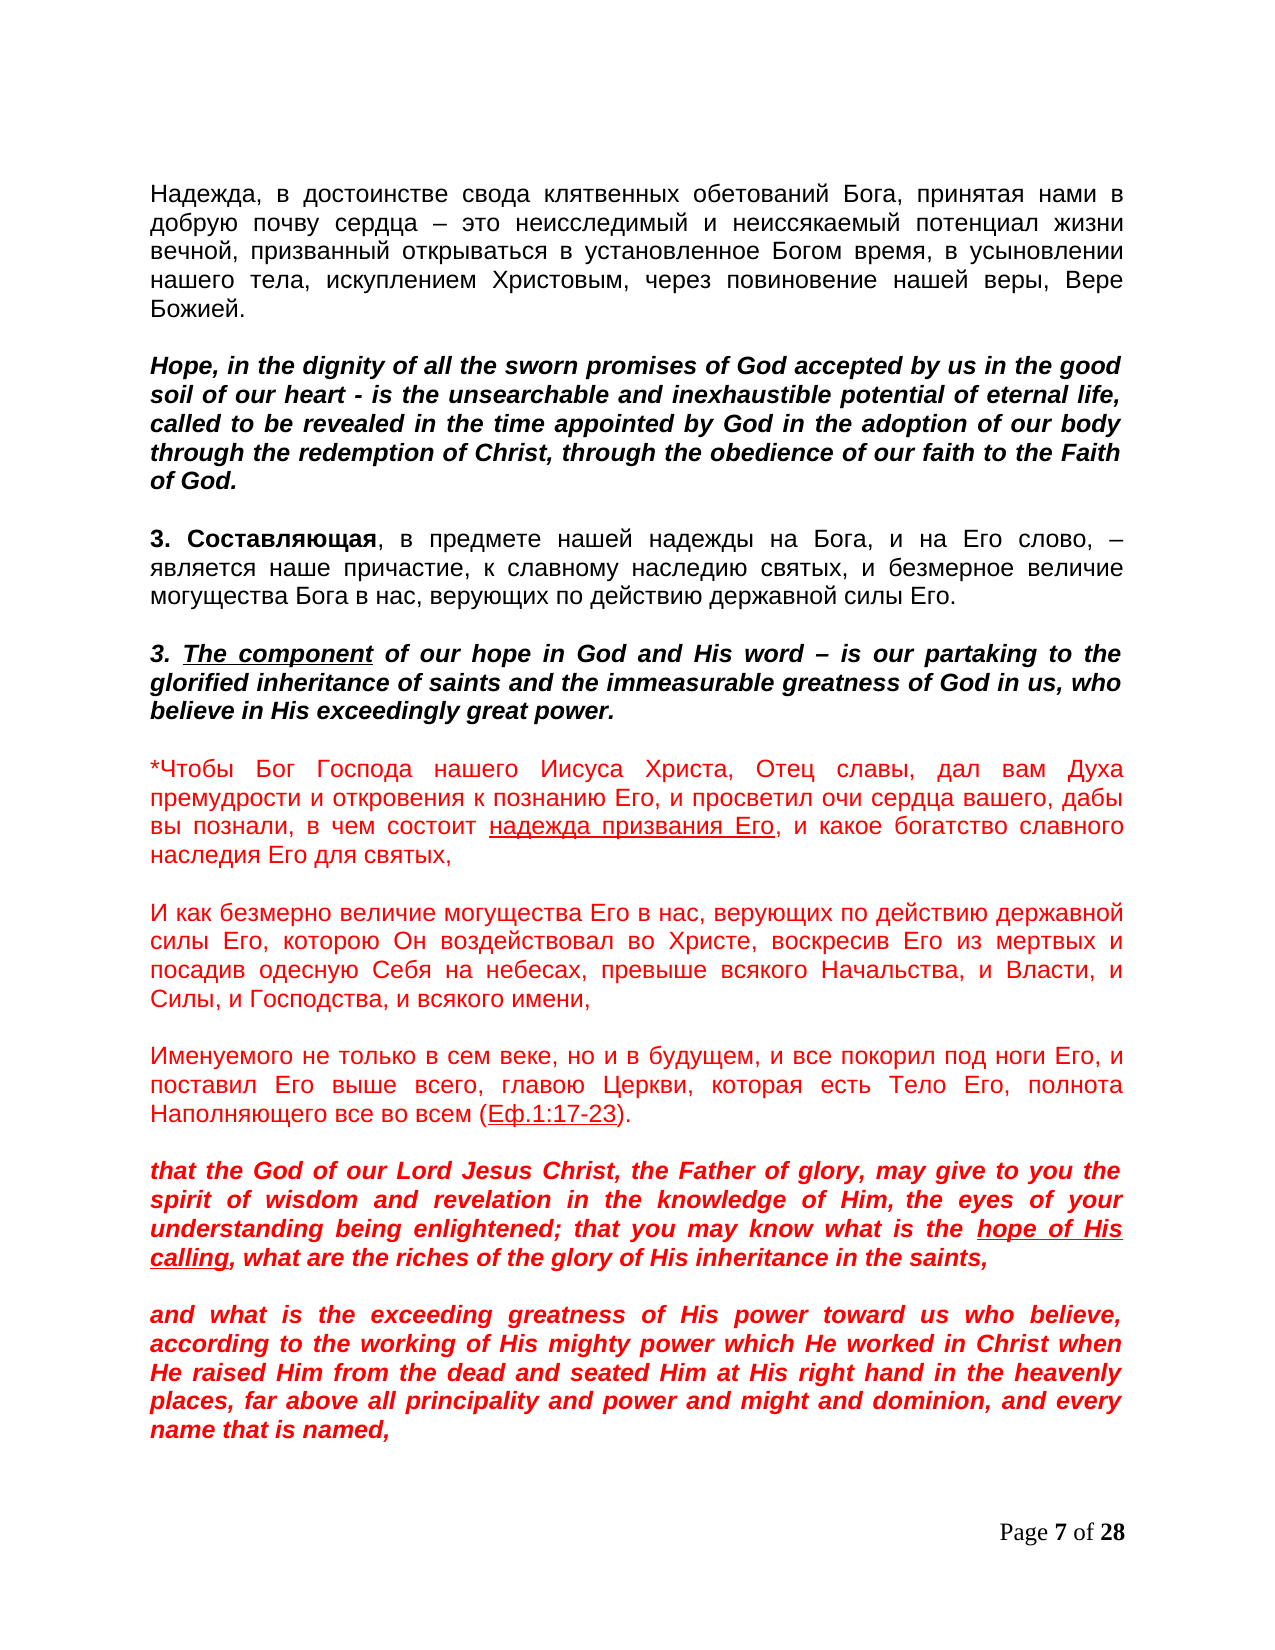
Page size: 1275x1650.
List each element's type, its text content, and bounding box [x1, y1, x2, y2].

text 3. The component of our hope in God and His word – is our partaking to the glorified inheritance of saints and the immeasurable greatness of God in us, who believe in His exceedingly great power. [150, 639, 1125, 725]
text Именуемого не только в сем веке, но и в будущем, и все покорил под ноги Его, и поставил Его выше всего, главою Церкви, которая есть Тело Его, полнота Наполняющего все во всем (Еф.1:17-23). [150, 1041, 1125, 1127]
text that the God of our Lord Jesus Christ, the Father of glory, may give to you the spirit of wisdom and revelation in the knowledge of Him, the eyes of your understanding being enlightened; that you may know what is the hope of His calling, what are the riches of the glory of His inheritance in the saints, [150, 1156, 1125, 1271]
text and what is the exceeding greatness of His power toward us who believe, according to the working of His mighty power which He worked in Christ when He raised Him from the dead and seated Him at His right hand in the heavenly places, far above all principality and power and might and dominion, and every name that is named, [150, 1300, 1125, 1444]
text Hope, in the dignity of all the sworn promises of God accepted by us in the good soil of our heart - is the unsearchable and inexhaustible potential of eternal life, called to be revealed in the time appointed by God in the adoption of our body through the redemption of Christ, through the obedience of our faith to the Faith of God. [150, 351, 1125, 495]
text И как безмерно величие могущества Его в нас, верующих по действию державной силы Его, которою Он воздействовал во Христе, воскресив Его из мертвых и посадив одесную Себя на небесах, превыше всякого Начальства, и Власти, и Силы, и Господства, и всякого имени, [150, 897, 1125, 1012]
text *Чтобы Бог Господа нашего Иисуса Христа, Отец славы, дал вам Духа премудрости и откровения к познанию Его, и просветил очи сердца вашего, дабы вы познали, в чем состоит надежда призвания Его, и какое богатство славного наследия Его для святых, [150, 754, 1125, 869]
text Надежда, в достоинстве свода клятвенных обетований Бога, принятая нами в добрую почву сердца – это неисследимый и неиссякаемый потенциал жизни вечной, призванный открываться в установленное Богом время, в усыновлении нашего тела, искуплением Христовым, через повиновение нашей веры, Вере Божией. [150, 179, 1125, 322]
text 3. Составляющая, в предмете нашей надежды на Бога, и на Его слово, – является наше причастие, к славному наследию святых, и безмерное величие могущества Бога в нас, верующих по действию державной силы Его. [150, 524, 1125, 610]
